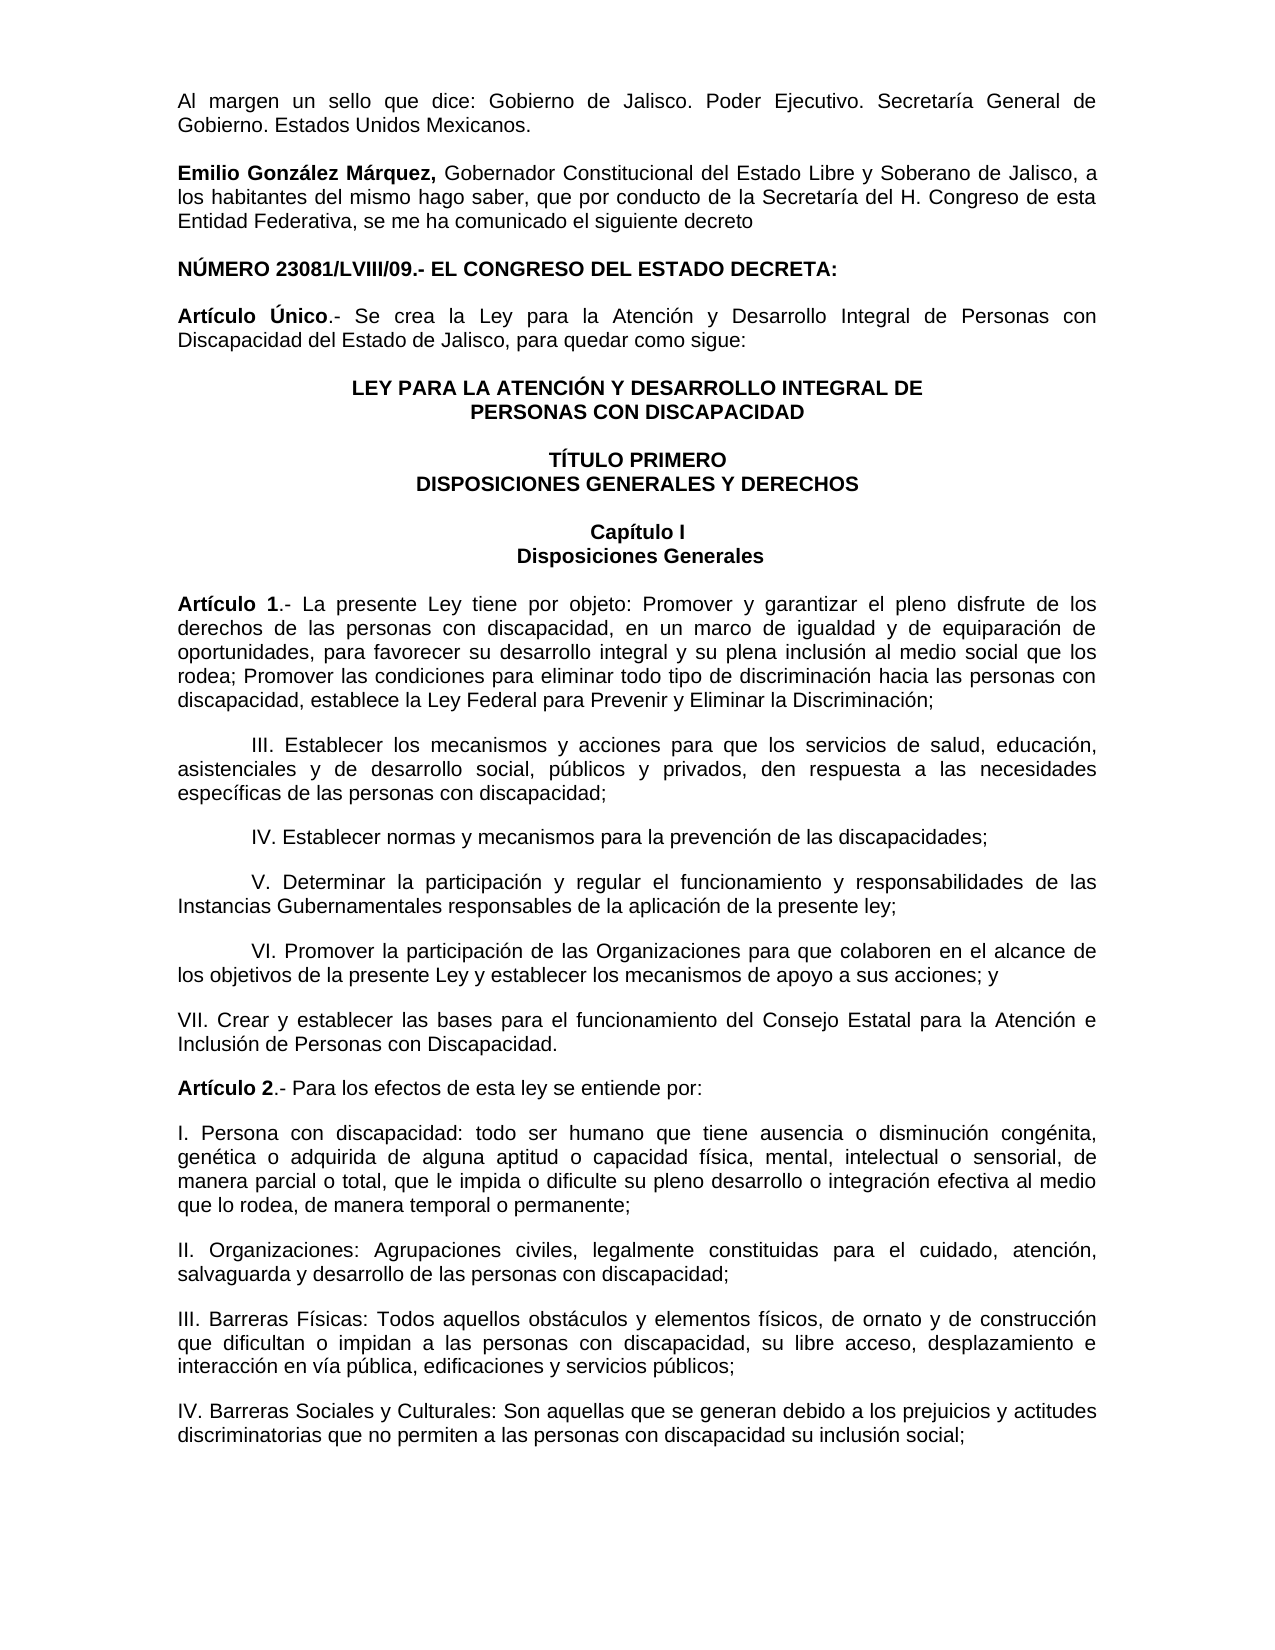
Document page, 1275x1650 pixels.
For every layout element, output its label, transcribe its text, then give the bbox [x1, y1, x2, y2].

text DISPOSICIONES GENERALES Y DERECHOS [177, 472, 1098, 496]
text TÍTULO PRIMERO [177, 448, 1098, 472]
text II. Organizaciones: Agrupaciones civiles, legalmente constituidas para el cuidado, atención, salvaguarda y desarrollo de las personas con discapacidad; [177, 1238, 1098, 1286]
text Artículo 1.- La presente Ley tiene por objeto: Promover y garantizar el pleno disfrute de los derechos de las personas con discapacidad, en un marco de igualdad y de equiparación de oportunidades, para favorecer su desarrollo integral y su plena inclusión al medio social que los rodea; Promover las condiciones para eliminar todo tipo de discriminación hacia las personas con discapacidad, establece la Ley Federal para Prevenir y Eliminar la Discriminación; [177, 592, 1098, 712]
list III. Establecer los mecanismos y acciones para que los servicios de salud, educación, asistenciales y de desarrollo social, públicos y privados, den respuesta a las necesidades específicas de las personas con discapacidad; [177, 732, 1098, 804]
text Al margen un sello que dice: Gobierno de Jalisco. Poder Ejecutivo. Secretaría General de Gobierno. Estados Unidos Mexicanos. [177, 89, 1098, 137]
text Artículo 2.- Para los efectos de esta ley se entiende por: [177, 1076, 1098, 1100]
text Disposiciones Generales [177, 544, 1098, 568]
text LEY PARA LA ATENCIÓN Y DESARROLLO INTEGRAL DE [177, 376, 1098, 400]
list V. Determinar la participación y regular el funcionamiento y responsabilidades de las Instancias Gubernamentales responsables de la aplicación de la presente ley; [177, 870, 1098, 918]
text NÚMERO 23081/LVIII/09.- EL CONGRESO DEL ESTADO DECRETA: [177, 256, 1098, 280]
text PERSONAS CON DISCAPACIDAD [177, 400, 1098, 424]
text IV. Barreras Sociales y Culturales: Son aquellas que se generan debido a los prejuicios y actitudes discriminatorias que no permiten a las personas con discapacidad su inclusión social; [177, 1399, 1098, 1447]
text I. Persona con discapacidad: todo ser humano que tiene ausencia o disminución congénita, genética o adquirida de alguna aptitud o capacidad física, mental, intelectual o sensorial, de manera parcial o total, que le impida o dificulte su pleno desarrollo o integración efectiva al medio que lo rodea, de manera temporal o permanente; [177, 1121, 1098, 1217]
text VII. Crear y establecer las bases para el funcionamiento del Consejo Estatal para la Atención e Inclusión de Personas con Discapacidad. [177, 1007, 1098, 1055]
list VI. Promover la participación de las Organizaciones para que colaboren en el alcance de los objetivos de la presente Ley y establecer los mecanismos de apoyo a sus acciones; y [177, 939, 1098, 987]
text III. Barreras Físicas: Todos aquellos obstáculos y elementos físicos, de ornato y de construcción que dificultan o impidan a las personas con discapacidad, su libre acceso, desplazamiento e interacción en vía pública, edificaciones y servicios públicos; [177, 1306, 1098, 1378]
text Artículo Único.- Se crea la Ley para la Atención y Desarrollo Integral de Personas con Discapacidad del Estado de Jalisco, para quedar como sigue: [177, 304, 1098, 352]
text Emilio González Márquez, Gobernador Constitucional del Estado Libre y Soberano de Jalisco, a los habitantes del mismo hago saber, que por conducto de la Secretaría del H. Congreso de esta Entidad Federativa, se me ha comunicado el siguiente decreto [177, 161, 1098, 232]
list IV. Establecer normas y mecanismos para la prevención de las discapacidades; [177, 825, 1098, 849]
text Capítulo I [177, 520, 1098, 544]
